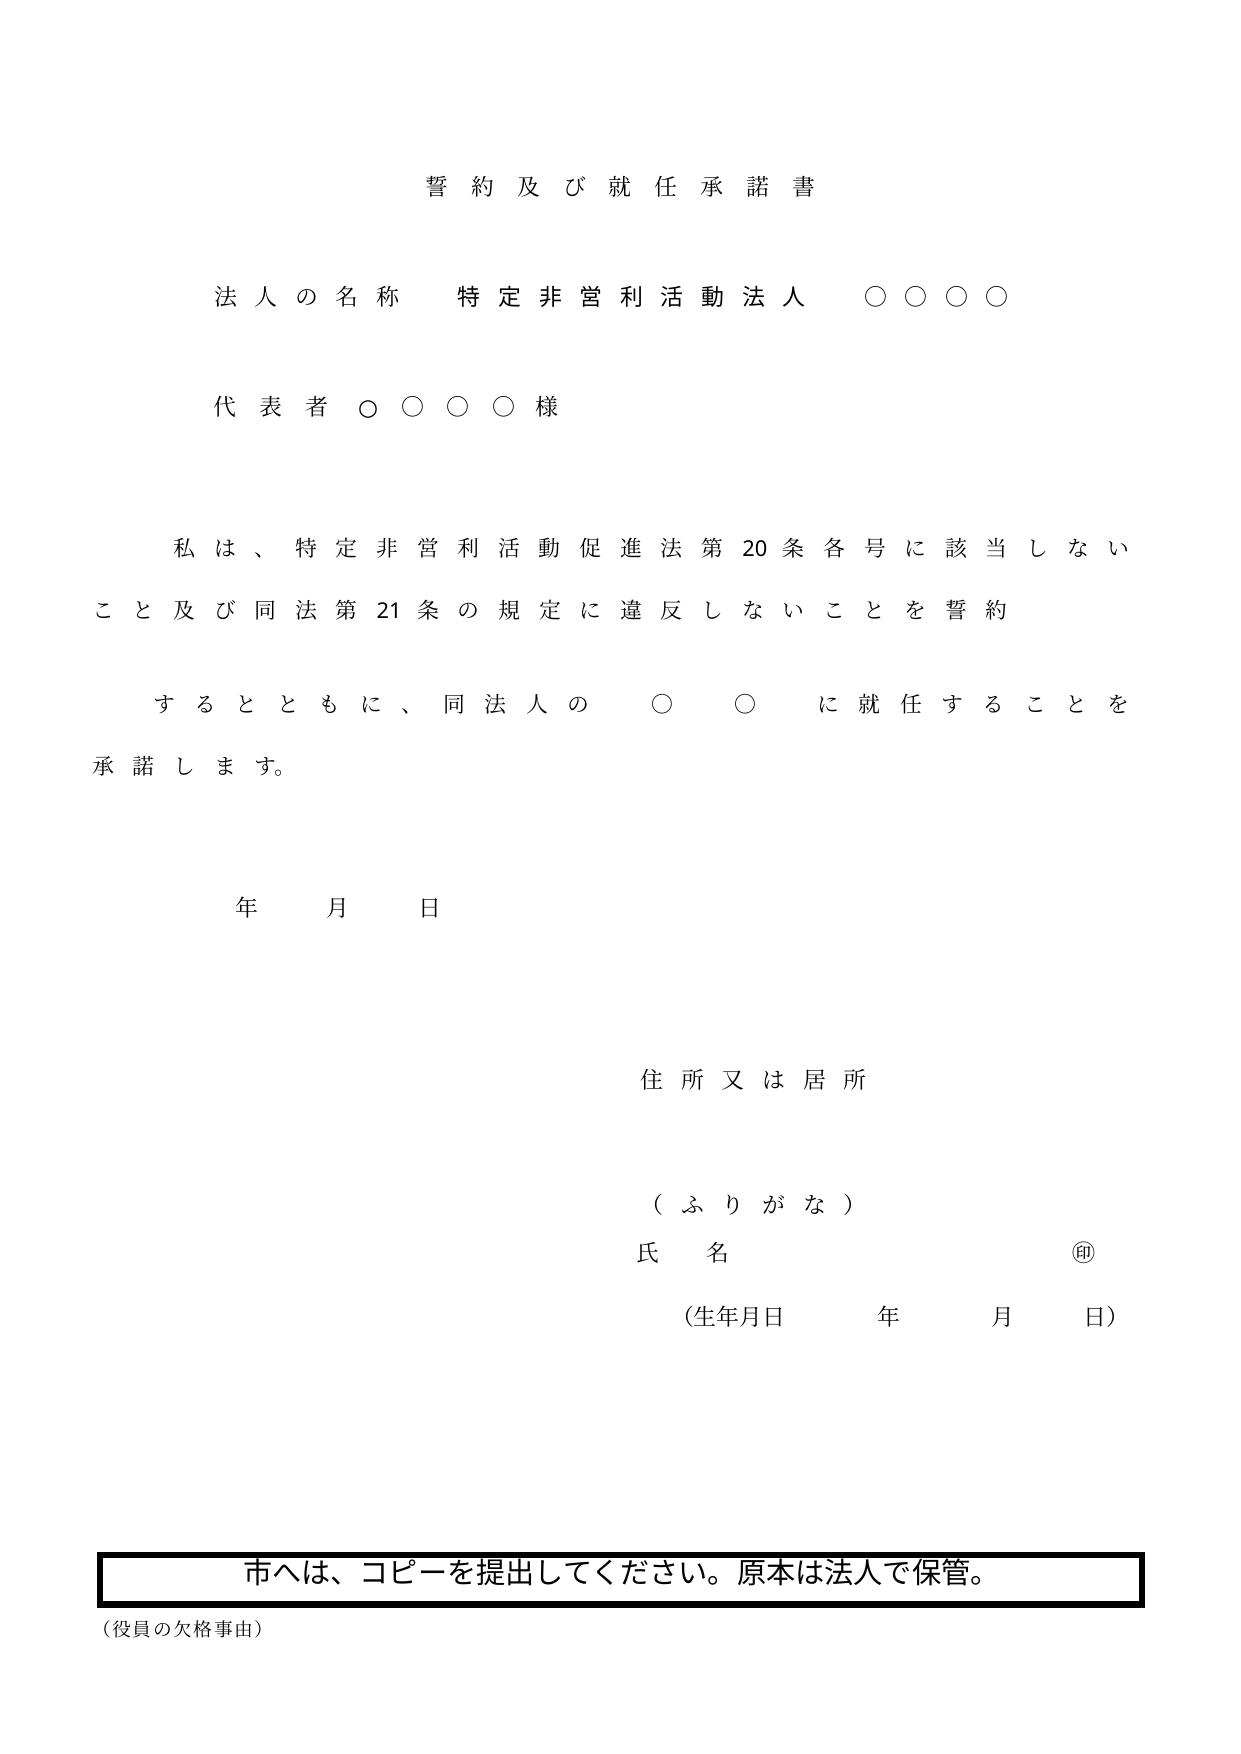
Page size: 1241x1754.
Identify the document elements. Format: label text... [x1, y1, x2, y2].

text 法人の名称 特定非営利活動法人 ○○○○ [213, 264, 1148, 327]
subtitle 誓 約 及 び 就 任 承 諾 書 [92, 169, 1148, 202]
text 氏 名 ㊞ [636, 1235, 1148, 1268]
text 年 月 日 [235, 890, 1148, 923]
text 私は、特定非営利活動促進法第20条各号に該当しないこと及び同法第21条の規定に違反しないことを誓約 [92, 516, 1148, 641]
text 住所又は居所 [636, 1048, 1148, 1110]
text （ふりがな） [636, 1172, 1148, 1235]
text 代 表 者 ○ ○ ○ ○ 様 [213, 389, 1148, 422]
text （生年月日 年 月 日） [92, 1299, 1148, 1332]
text （役員の欠格事由） [92, 1613, 1148, 1644]
text するとともに、同法人の ○ ○ に就任することを承諾します。 [92, 672, 1148, 796]
